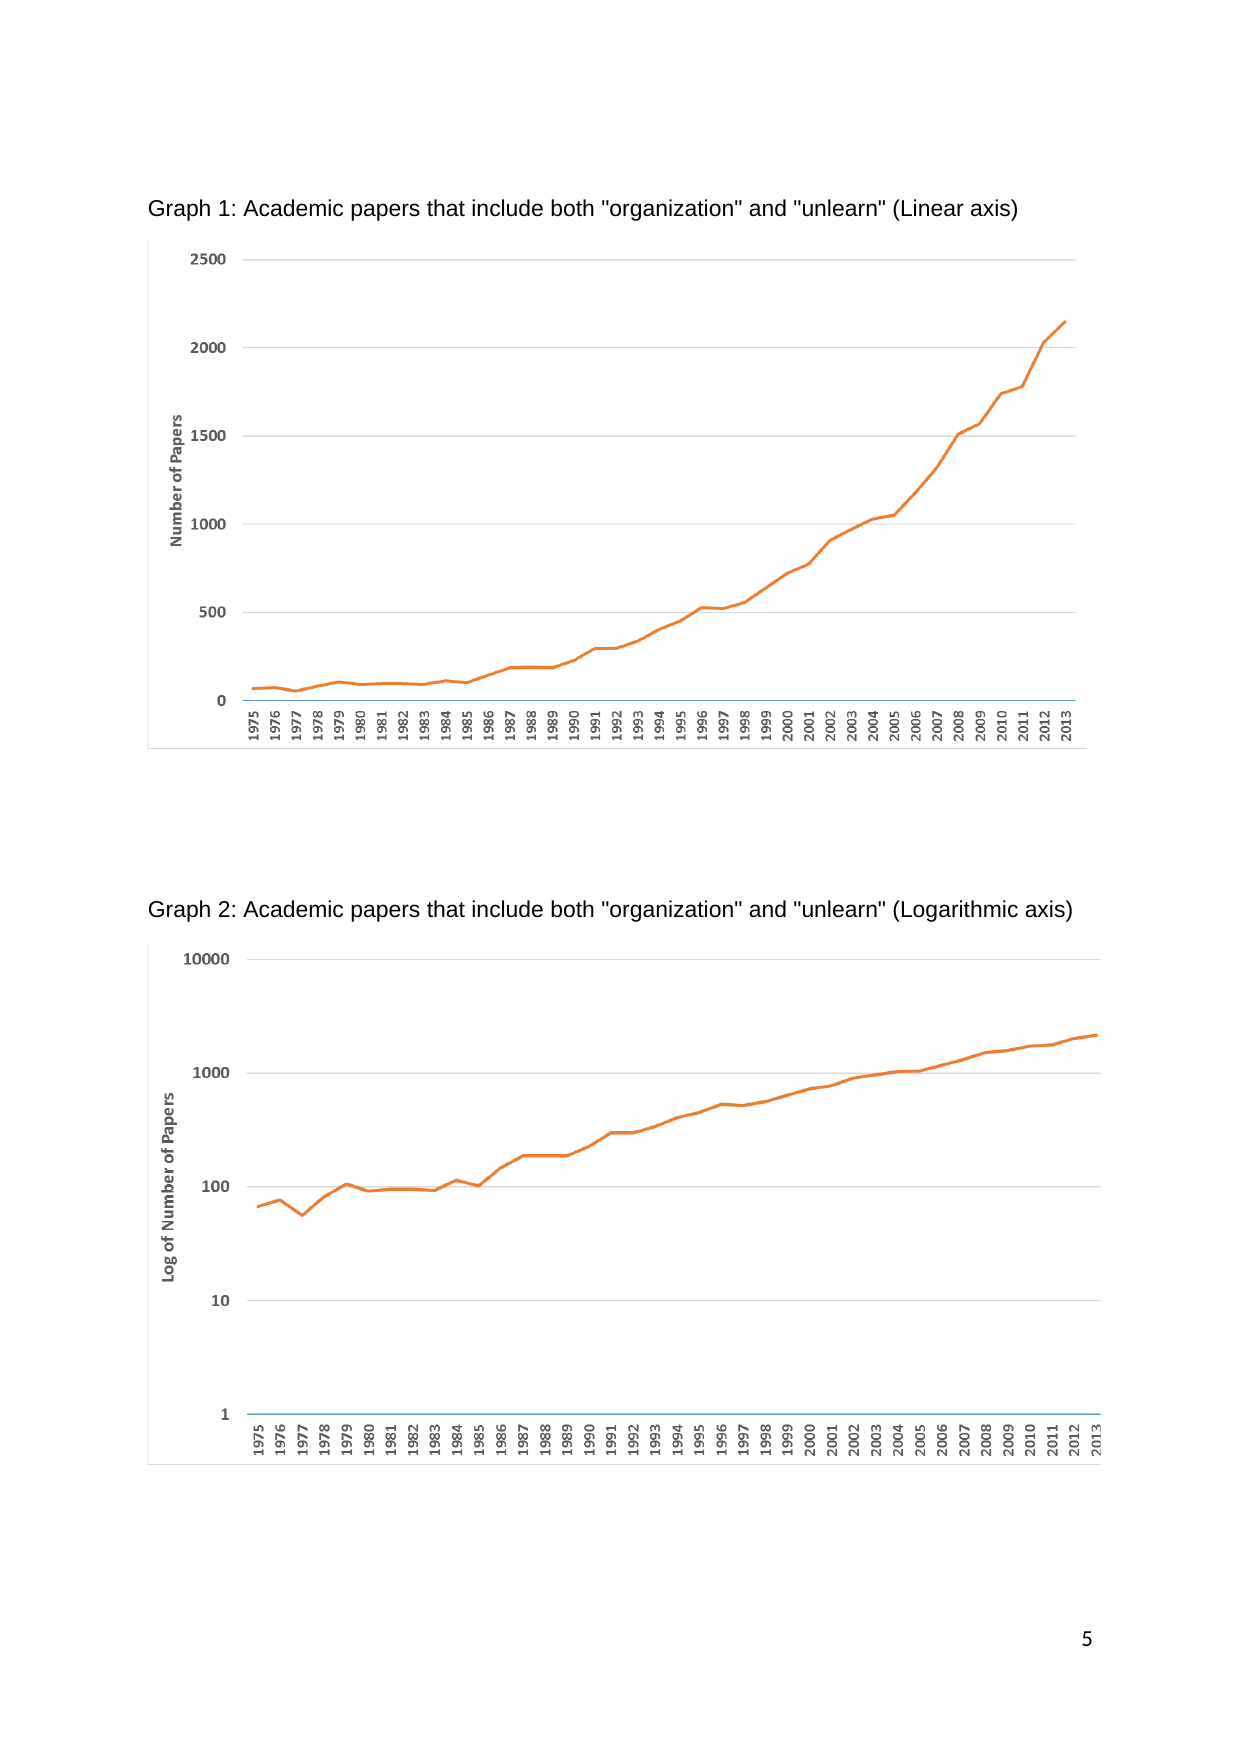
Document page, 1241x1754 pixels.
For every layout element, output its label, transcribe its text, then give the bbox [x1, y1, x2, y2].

text Graph 2: Academic papers that include both "organization" and "unlearn" (Logarithmic axis) [148, 896, 1093, 923]
text Graph 1: Academic papers that include both "organization" and "unlearn" (Linear axis) [148, 194, 1093, 221]
picture [147, 241, 1087, 749]
picture [147, 943, 1101, 1465]
